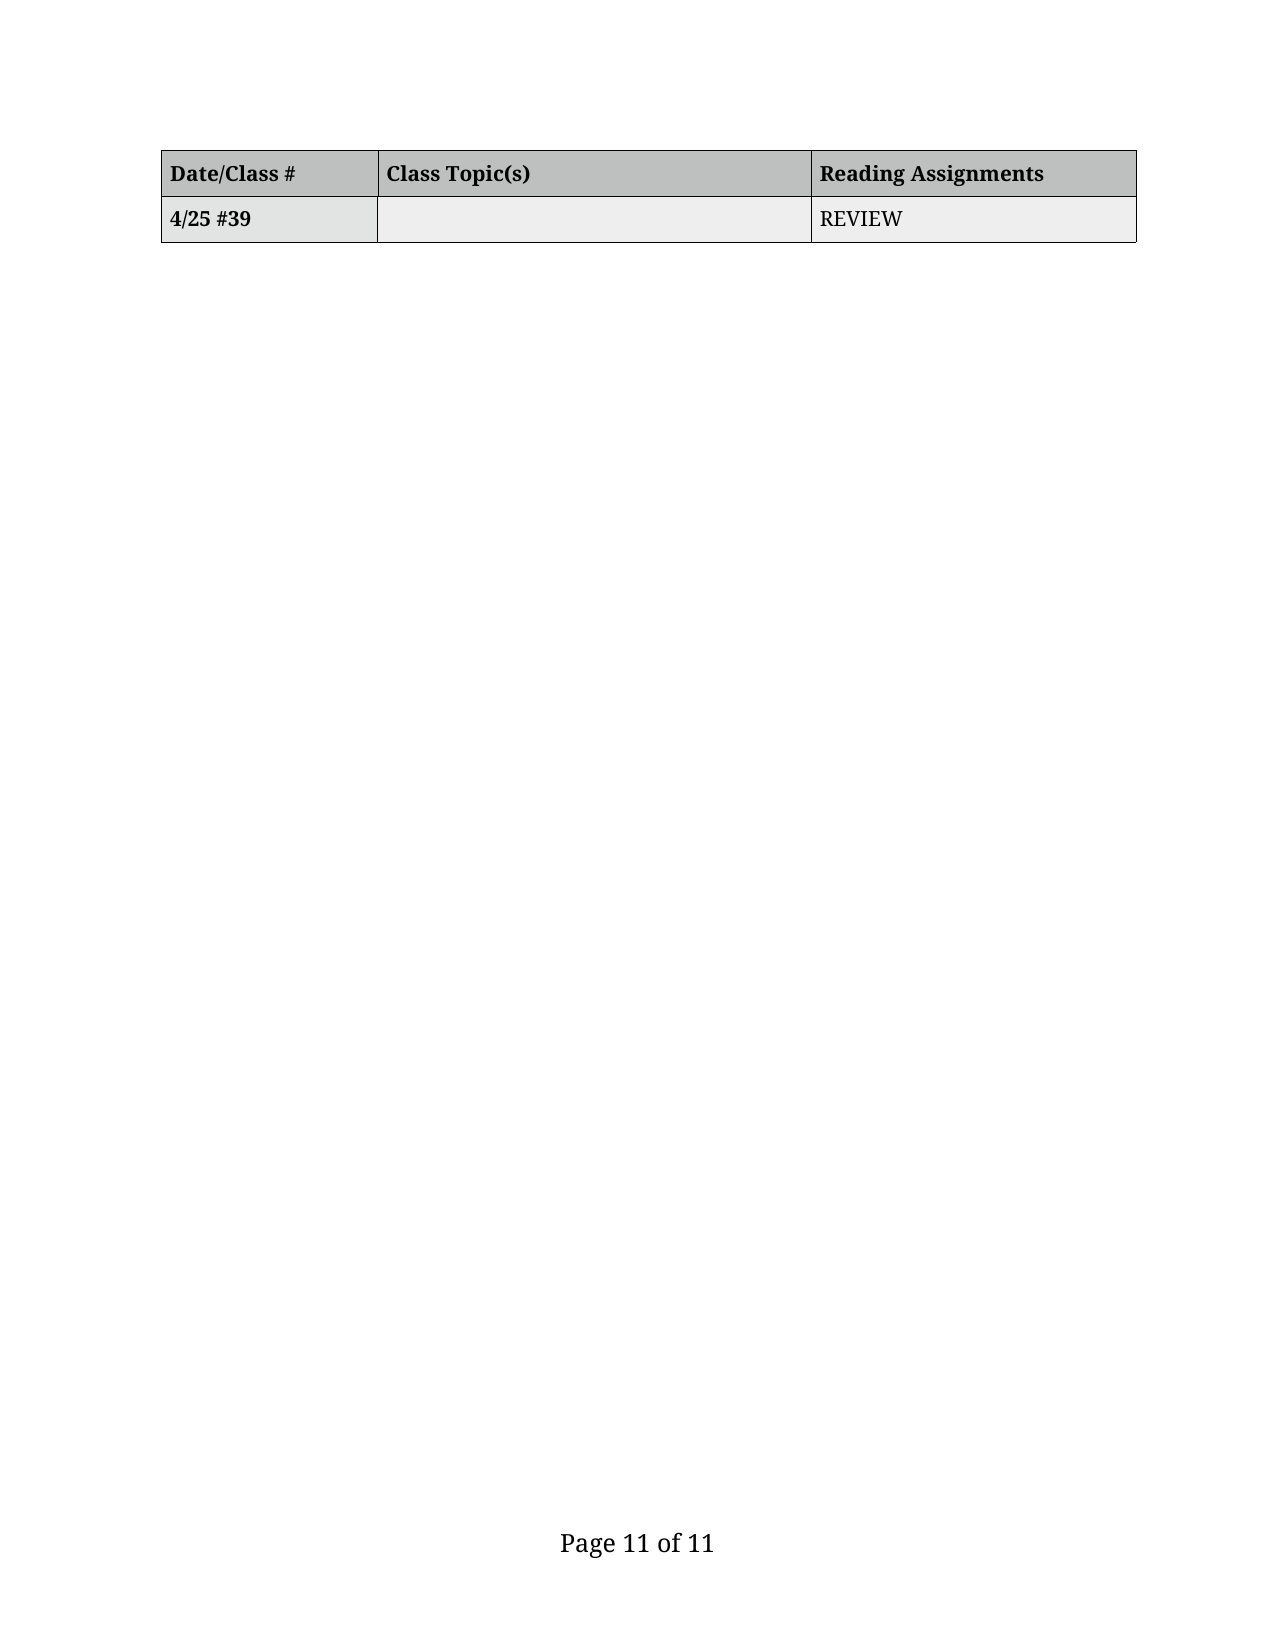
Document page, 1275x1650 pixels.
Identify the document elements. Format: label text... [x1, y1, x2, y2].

table_header Class Topic(s) [379, 151, 811, 196]
table_cell REVIEW [812, 197, 1136, 242]
table_cell [378, 197, 811, 242]
table_header Reading Assignments [812, 151, 1136, 196]
table_cell 4/25 #39 [162, 197, 377, 242]
table_header Date/Class # [162, 151, 378, 196]
